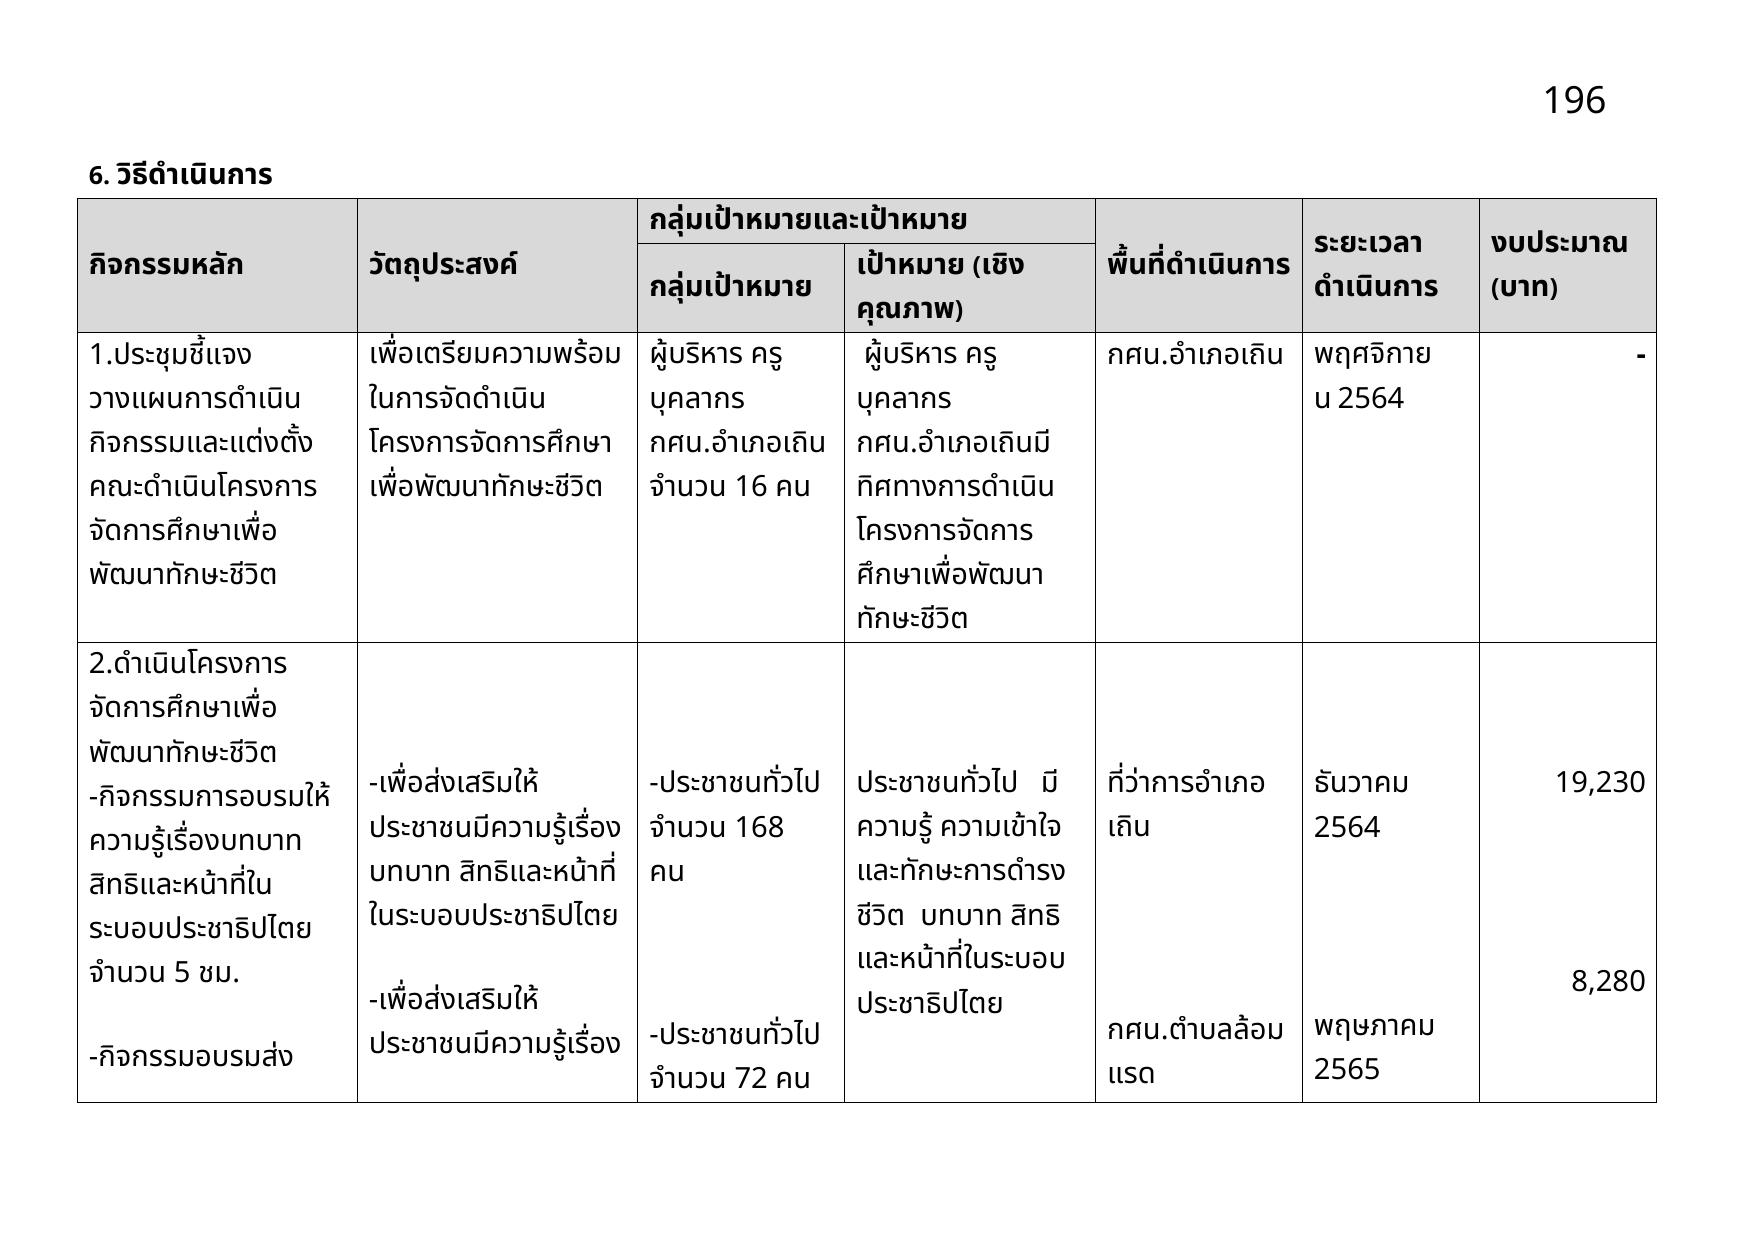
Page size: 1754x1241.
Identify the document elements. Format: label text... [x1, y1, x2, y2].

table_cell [1096, 643, 1302, 1102]
table_cell ผู้บริหาร ครู บุคลากร กศน.อำเภอเถิน จำนวน 16 คน [638, 333, 844, 642]
table_header พื้นที่ดำเนินการ [1096, 199, 1302, 332]
table_cell เพื่อเตรียมความพร้อมในการจัดดำเนินโครงการจัดการศึกษาเพื่อพัฒนาทักษะชีวิต [358, 333, 637, 642]
table_cell กศน.อำเภอเถิน [1096, 333, 1302, 642]
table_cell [358, 643, 637, 1102]
table_header งบประมาณ (บาท) [1480, 199, 1656, 332]
table_cell - [1480, 333, 1656, 642]
table_cell ผู้บริหาร ครู บุคลากร กศน.อำเภอเถินมีทิศทางการดำเนินโครงการจัดการศึกษาเพื่อพัฒนาทักษะชีวิต [845, 333, 1095, 642]
table_header ระยะเวลา ดำเนินการ [1303, 199, 1479, 332]
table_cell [78, 643, 357, 1102]
table_header กลุ่มเป้าหมายและเป้าหมาย [638, 199, 1095, 243]
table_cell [845, 643, 1095, 1102]
text 6. วิธีดำเนินการ [89, 154, 1606, 198]
table_cell กลุ่มเป้าหมาย [638, 244, 844, 332]
table_header กิจกรรมหลัก [78, 199, 357, 332]
table_cell 19,230 8,280 [1480, 643, 1656, 1102]
table_cell 1.ประชุมชี้แจงวางแผนการดำเนินกิจกรรมและแต่งตั้งคณะดำเนินโครงการจัดการศึกษาเพื่อพัฒนาทักษะชีวิต [78, 333, 357, 642]
table_header วัตถุประสงค์ [358, 199, 637, 332]
table_cell พฤศจิกายน2564 [1303, 333, 1479, 642]
table_cell เป้าหมาย (เชิงคุณภาพ) [845, 244, 1095, 332]
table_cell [638, 643, 844, 1102]
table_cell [1303, 643, 1479, 1102]
